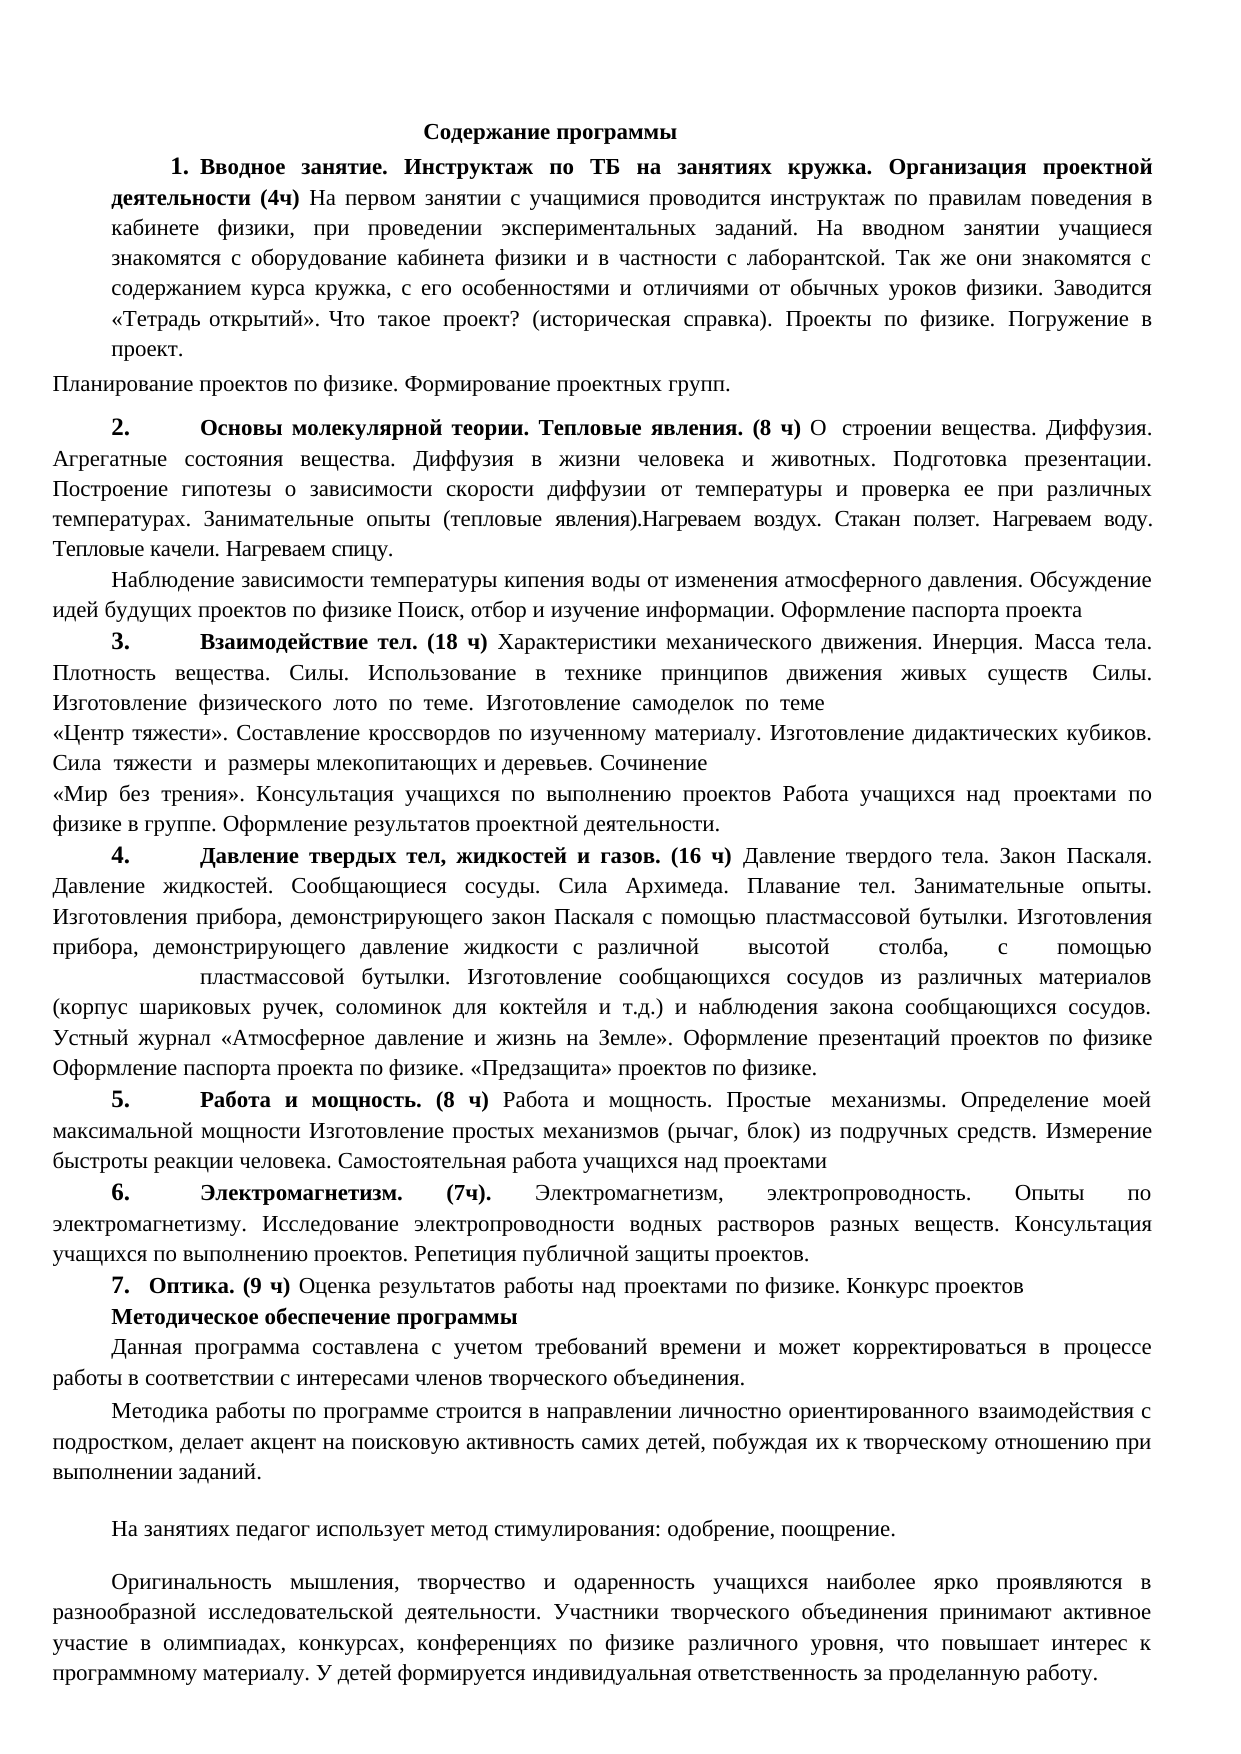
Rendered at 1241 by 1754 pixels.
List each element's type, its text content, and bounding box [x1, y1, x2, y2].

text Методическое обеспечение программы [111, 1303, 1163, 1329]
list Электромагнетизм. (7ч). Электромагнетизм, электропроводность. Опыты по электромагнетизму. Исследование электропроводности водных растворов разных веществ. Консультация учащихся по выполнению проектов. Репетиция публичной защиты проектов. [52, 1177, 1152, 1266]
text Методика работы по программе строится в направлении личностно ориентированного взаимодействия с подростком, делает акцент на поисковую активность самих детей, побуждая их к творческому отношению при выполнении заданий. [52, 1397, 1152, 1484]
text Наблюдение зависимости температуры кипения воды от изменения атмосферного давления. Обсуждение идей будущих проектов по физике Поиск, отбор и изучение информации. Оформление паспорта проекта [52, 566, 1152, 622]
text «Центр тяжести». Составление кроссвордов по изученному материалу. Изготовление дидактических кубиков. Сила тяжести и размеры млекопитающих и деревьев. Сочинение [52, 719, 1152, 776]
list Основы молекулярной теории. Тепловые явления. (8 ч) О строении вещества. Диффузия. Агрегатные состояния вещества. Диффузия в жизни человека и животных. Подготовка презентации. Построение гипотезы о зависимости скорости диффузии от температуры и проверка ее при различных температурах. Занимательные опыты (тепловые явления).Нагреваем воздух. Стакан ползет. Нагреваем воду. Тепловые качели. Нагреваем спицу. [52, 412, 1153, 562]
list Работа и мощность. (8 ч) Работа и мощность. Простые механизмы. Определение моей максимальной мощности Изготовление простых механизмов (рычаг, блок) из подручных средств. Измерение быстроты реакции человека. Самостоятельная работа учащихся над проектами [52, 1084, 1152, 1173]
text На занятиях педагог использует метод стимулирования: одобрение, поощрение. [111, 1515, 1163, 1541]
list Давление твердых тел, жидкостей и газов. (16 ч) Давление твердого тела. Закон Паскаля. Давление жидкостей. Сообщающиеся сосуды. Сила Архимеда. Плавание тел. Занимательные опыты. Изготовления прибора, демонстрирующего закон Паскаля с помощью пластмассовой бутылки. Изготовления прибора, демонстрирующего давление жидкости с различной высотой столба, с помощью пластмассовой бутылки. Изготовление сообщающихся сосудов из различных материалов (корпус шариковых ручек, соломинок для коктейля и т.д.) и наблюдения закона сообщающихся сосудов. Устный журнал «Атмосферное давление и жизнь на Земле». Оформление презентаций проектов по физике Оформление паспорта проекта по физике. «Предзащита» проектов по физике. [52, 840, 1152, 1080]
text Содержание программы [423, 118, 1163, 144]
text Данная программа составлена с учетом требований времени и может корректироваться в процессе работы в соответствии с интересами членов творческого объединения. [52, 1333, 1152, 1390]
list Взаимодействие тел. (18 ч) Характеристики механического движения. Инерция. Масса тела. Плотность вещества. Силы. Использование в технике принципов движения живых существ Силы. Изготовление физического лото по теме. Изготовление самоделок по теме [52, 626, 1152, 715]
text Планирование проектов по физике. Формирование проектных групп. [52, 369, 1163, 396]
list Оптика. (9 ч) Оценка результатов работы над проектами по физике. Конкурс проектов [111, 1270, 1152, 1299]
list Вводное занятие. Инструктаж по ТБ на занятиях кружка. Организация проектной деятельности (4ч) На первом занятии с учащимися проводится инструктаж по правилам поведения в кабинете физики, при проведении экспериментальных заданий. На вводном занятии учащиеся знакомятся с оборудование кабинета физики и в частности с лаборантской. Так же они знакомятся с содержанием курса кружка, с его особенностями и отличиями от обычных уроков физики. Заводится «Тетрадь открытий». Что такое проект? (историческая справка). Проекты по физике. Погружение в проект. [111, 151, 1152, 361]
text «Мир без трения». Консультация учащихся по выполнению проектов Работа учащихся над проектами по физике в группе. Оформление результатов проектной деятельности. [52, 779, 1152, 836]
text Оригинальность мышления, творчество и одаренность учащихся наиболее ярко проявляются в разнообразной исследовательской деятельности. Участники творческого объединения принимают активное участие в олимпиадах, конкурсах, конференциях по физике различного уровня, что повышает интерес к программному материалу. У детей формируется индивидуальная ответственность за проделанную работу. [52, 1568, 1152, 1685]
